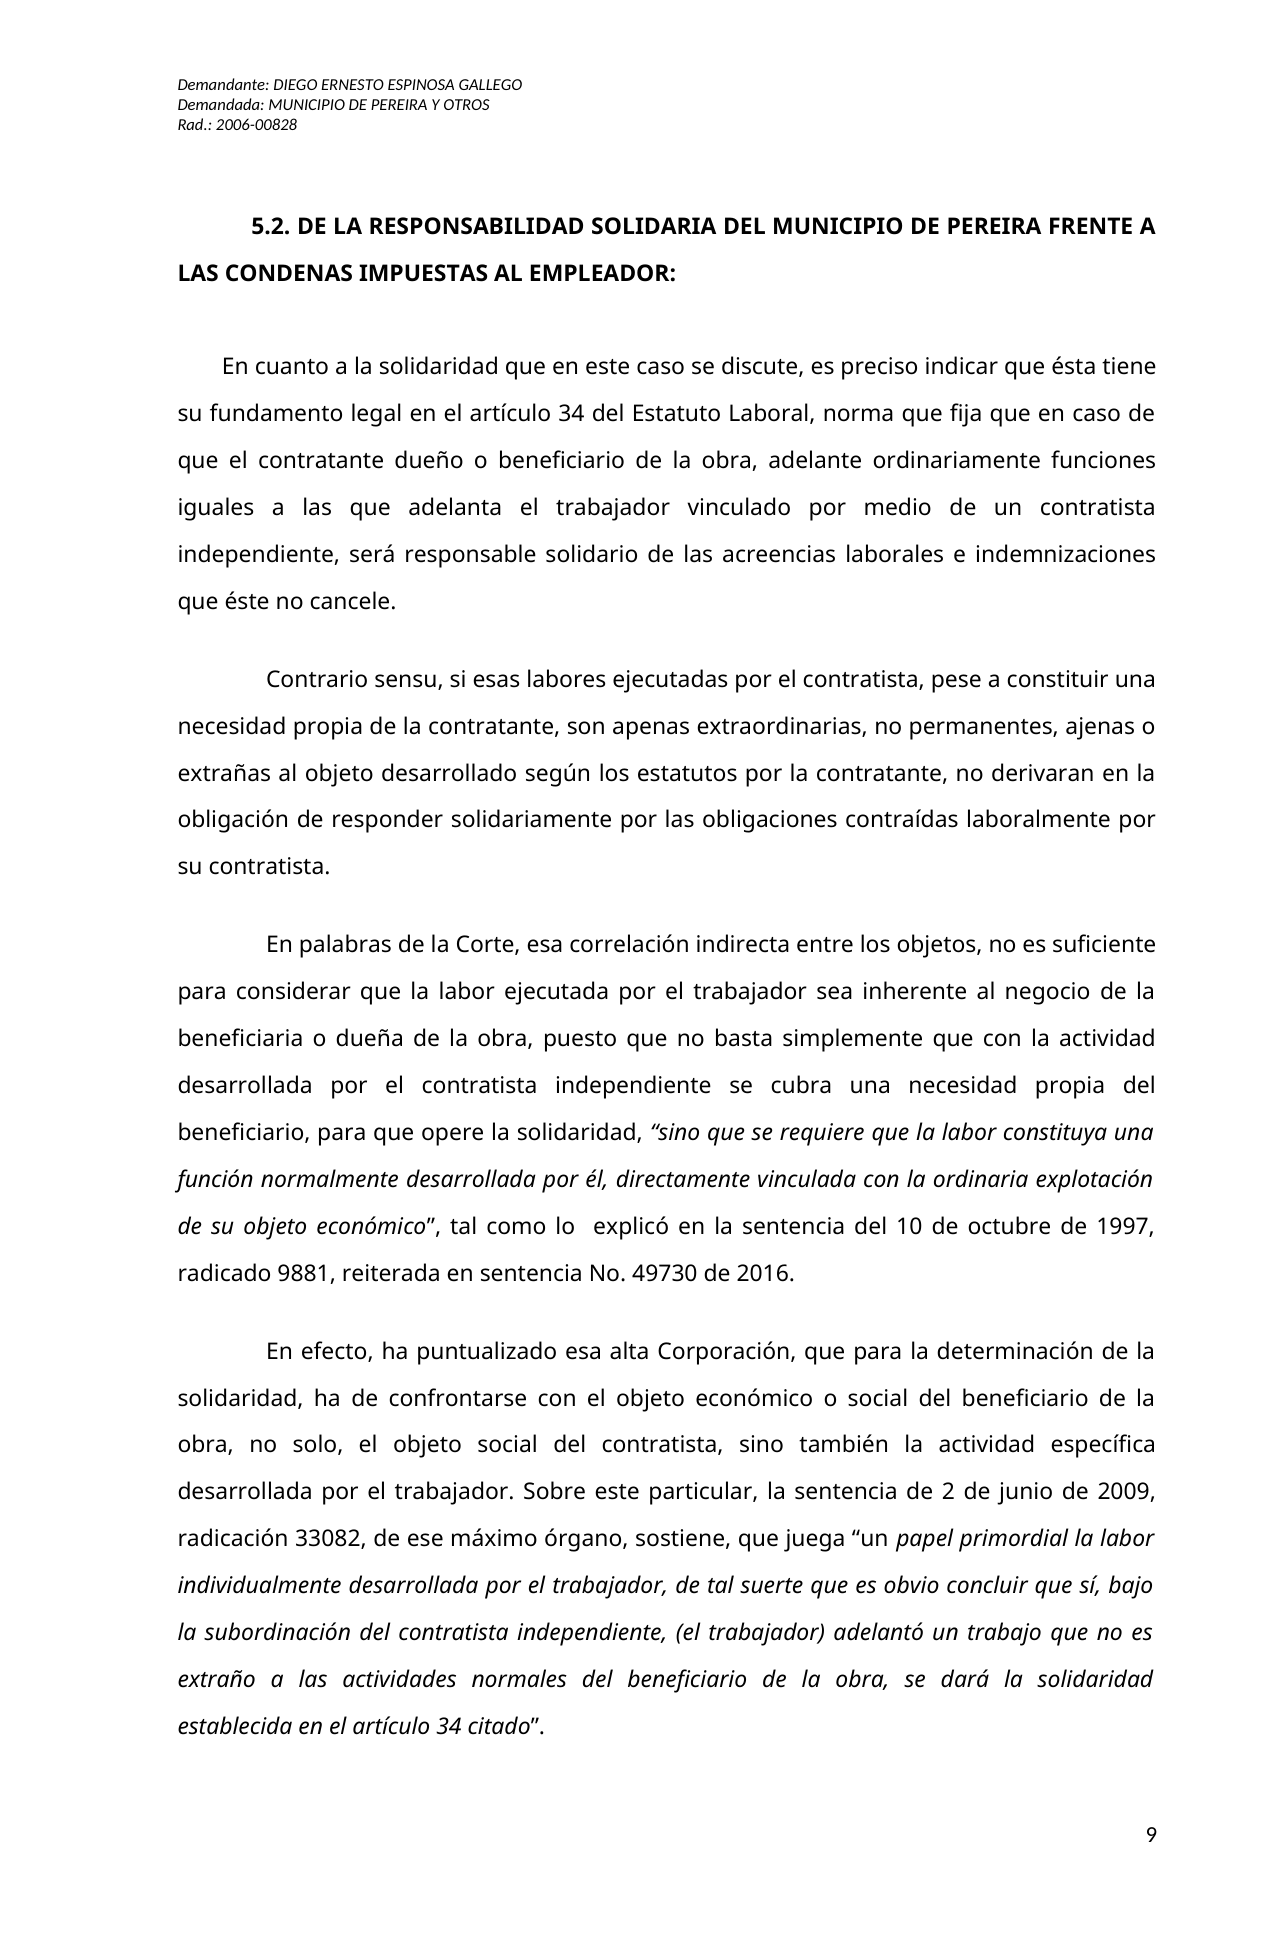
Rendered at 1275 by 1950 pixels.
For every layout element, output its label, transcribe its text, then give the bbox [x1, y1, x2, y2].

text Contrario sensu, si esas labores ejecutadas por el contratista, pese a constituir una necesidad propia de la contratante, son apenas extraordinarias, no permanentes, ajenas o extrañas al objeto desarrollado según los estatutos por la contratante, no derivaran en la obligación de responder solidariamente por las obligaciones contraídas laboralmente por su contratista. [177, 663, 1157, 882]
text En efecto, ha puntualizado esa alta Corporación, que para la determinación de la solidaridad, ha de confrontarse con el objeto económico o social del beneficiario de la obra, no solo, el objeto social del contratista, sino también la actividad específica desarrollada por el trabajador. Sobre este particular, la sentencia de 2 de junio de 2009, radicación 33082, de ese máximo órgano, sostiene, que juega “un papel primordial la labor individualmente desarrollada por el trabajador, de tal suerte que es obvio concluir que sí, bajo la subordinación del contratista independiente, (el trabajador) adelantó un trabajo que no es extraño a las actividades normales del beneficiario de la obra, se dará la solidaridad establecida en el artículo 34 citado”. [177, 1335, 1157, 1741]
text En palabras de la Corte, esa correlación indirecta entre los objetos, no es suficiente para considerar que la labor ejecutada por el trabajador sea inherente al negocio de la beneficiaria o dueña de la obra, puesto que no basta simplemente que con la actividad desarrollada por el contratista independiente se cubra una necesidad propia del beneficiario, para que opere la solidaridad, “sino que se requiere que la labor constituya una función normalmente desarrollada por él, directamente vinculada con la ordinaria explotación de su objeto económico”, tal como lo explicó en la sentencia del 10 de octubre de 1997, radicado 9881, reiterada en sentencia No. 49730 de 2016. [177, 928, 1157, 1288]
text En cuanto a la solidaridad que en este caso se discute, es preciso indicar que ésta tiene su fundamento legal en el artículo 34 del Estatuto Laboral, norma que fija que en caso de que el contratante dueño o beneficiario de la obra, adelante ordinariamente funciones iguales a las que adelanta el trabajador vinculado por medio de un contratista independiente, será responsable solidario de las acreencias laborales e indemnizaciones que éste no cancele. [177, 350, 1157, 616]
text 5.2. DE LA RESPONSABILIDAD SOLIDARIA DEL MUNICIPIO DE PEREIRA FRENTE A LAS CONDENAS IMPUESTAS AL EMPLEADOR: [177, 210, 1157, 288]
